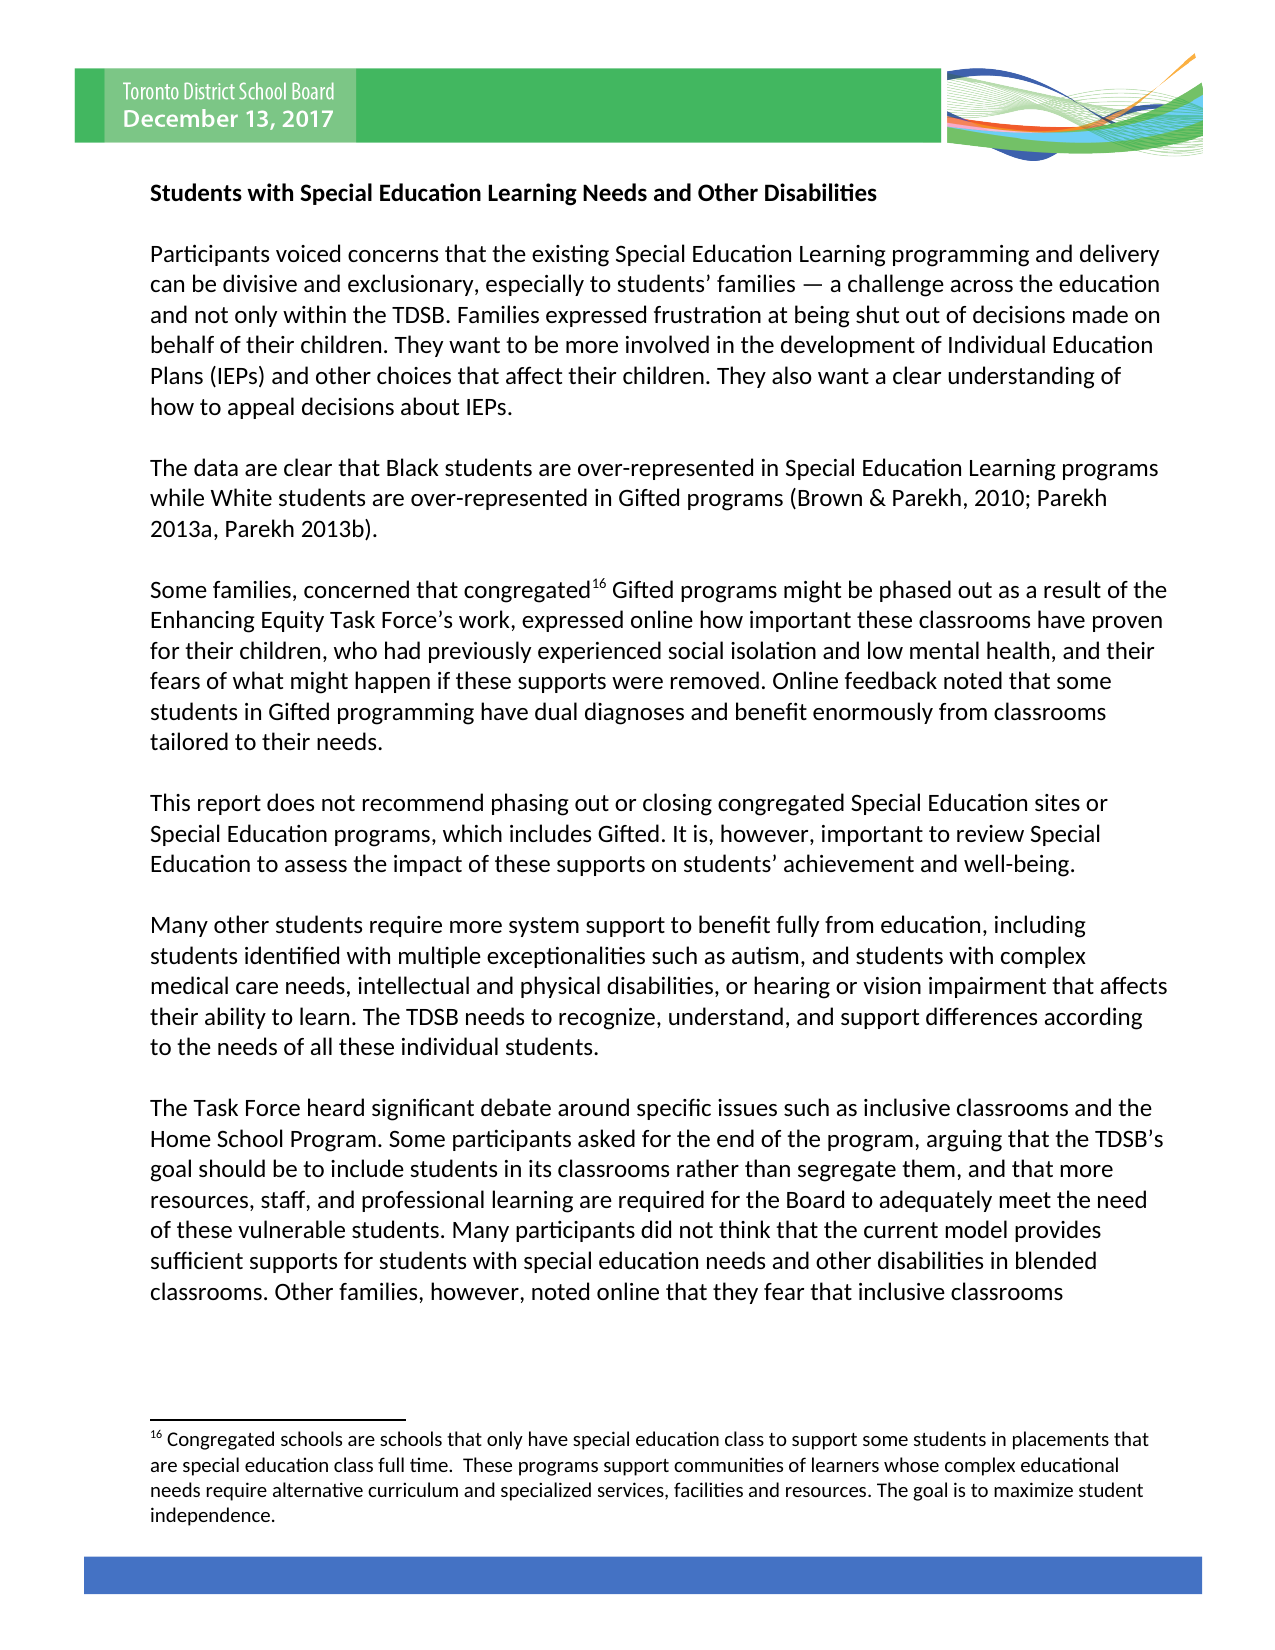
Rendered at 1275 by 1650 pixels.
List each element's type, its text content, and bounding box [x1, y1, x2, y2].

picture [0, 25, 1275, 176]
text This report does not recommend phasing out or closing congregated Special Education sites or Special Education programs, which includes Gifted. It is, however, important to review Special Education to assess the impact of these supports on students’ achievement and well-being. [150, 787, 1169, 879]
text The data are clear that Black students are over-represented in Special Education Learning programs while White students are over-represented in Gifted programs (Brown & Parekh, 2010; Parekh 2013a, Parekh 2013b). [150, 452, 1169, 543]
text Some families, concerned that congregated Gifted programs might be phased out as a result of the Enhancing Equity Task Force’s work, expressed online how important these classrooms have proven for their children, who had previously experienced social isolation and low mental health, and their fears of what might happen if these supports were removed. Online feedback noted that some students in Gifted programming have dual diagnoses and benefit enormously from classrooms tailored to their needs. [150, 574, 1169, 757]
text Students with Special Education Learning Needs and Other Disabilities [150, 177, 1169, 207]
text The Task Force heard significant debate around specific issues such as inclusive classrooms and the Home School Program. Some participants asked for the end of the program, arguing that the TDSB’s goal should be to include students in its classrooms rather than segregate them, and that more resources, staff, and professional learning are required for the Board to adequately meet the need of these vulnerable students. Many participants did not think that the current model provides sufficient supports for students with special education needs and other disabilities in blended classrooms. Other families, however, noted online that they fear that inclusive classrooms [150, 1093, 1169, 1306]
text Participants voiced concerns that the existing Special Education Learning programming and delivery can be divisive and exclusionary, especially to students’ families — a challenge across the education and not only within the TDSB. Families expressed frustration at being shut out of decisions made on behalf of their children. They want to be more involved in the development of Individual Education Plans (IEPs) and other choices that affect their children. They also want a clear understanding of how to appeal decisions about IEPs. [150, 238, 1169, 421]
text Many other students require more system support to benefit fully from education, including students identified with multiple exceptionalities such as autism, and students with complex medical care needs, intellectual and physical disabilities, or hearing or vision impairment that affects their ability to learn. The TDSB needs to recognize, understand, and support differences according to the needs of all these individual students. [150, 909, 1169, 1062]
